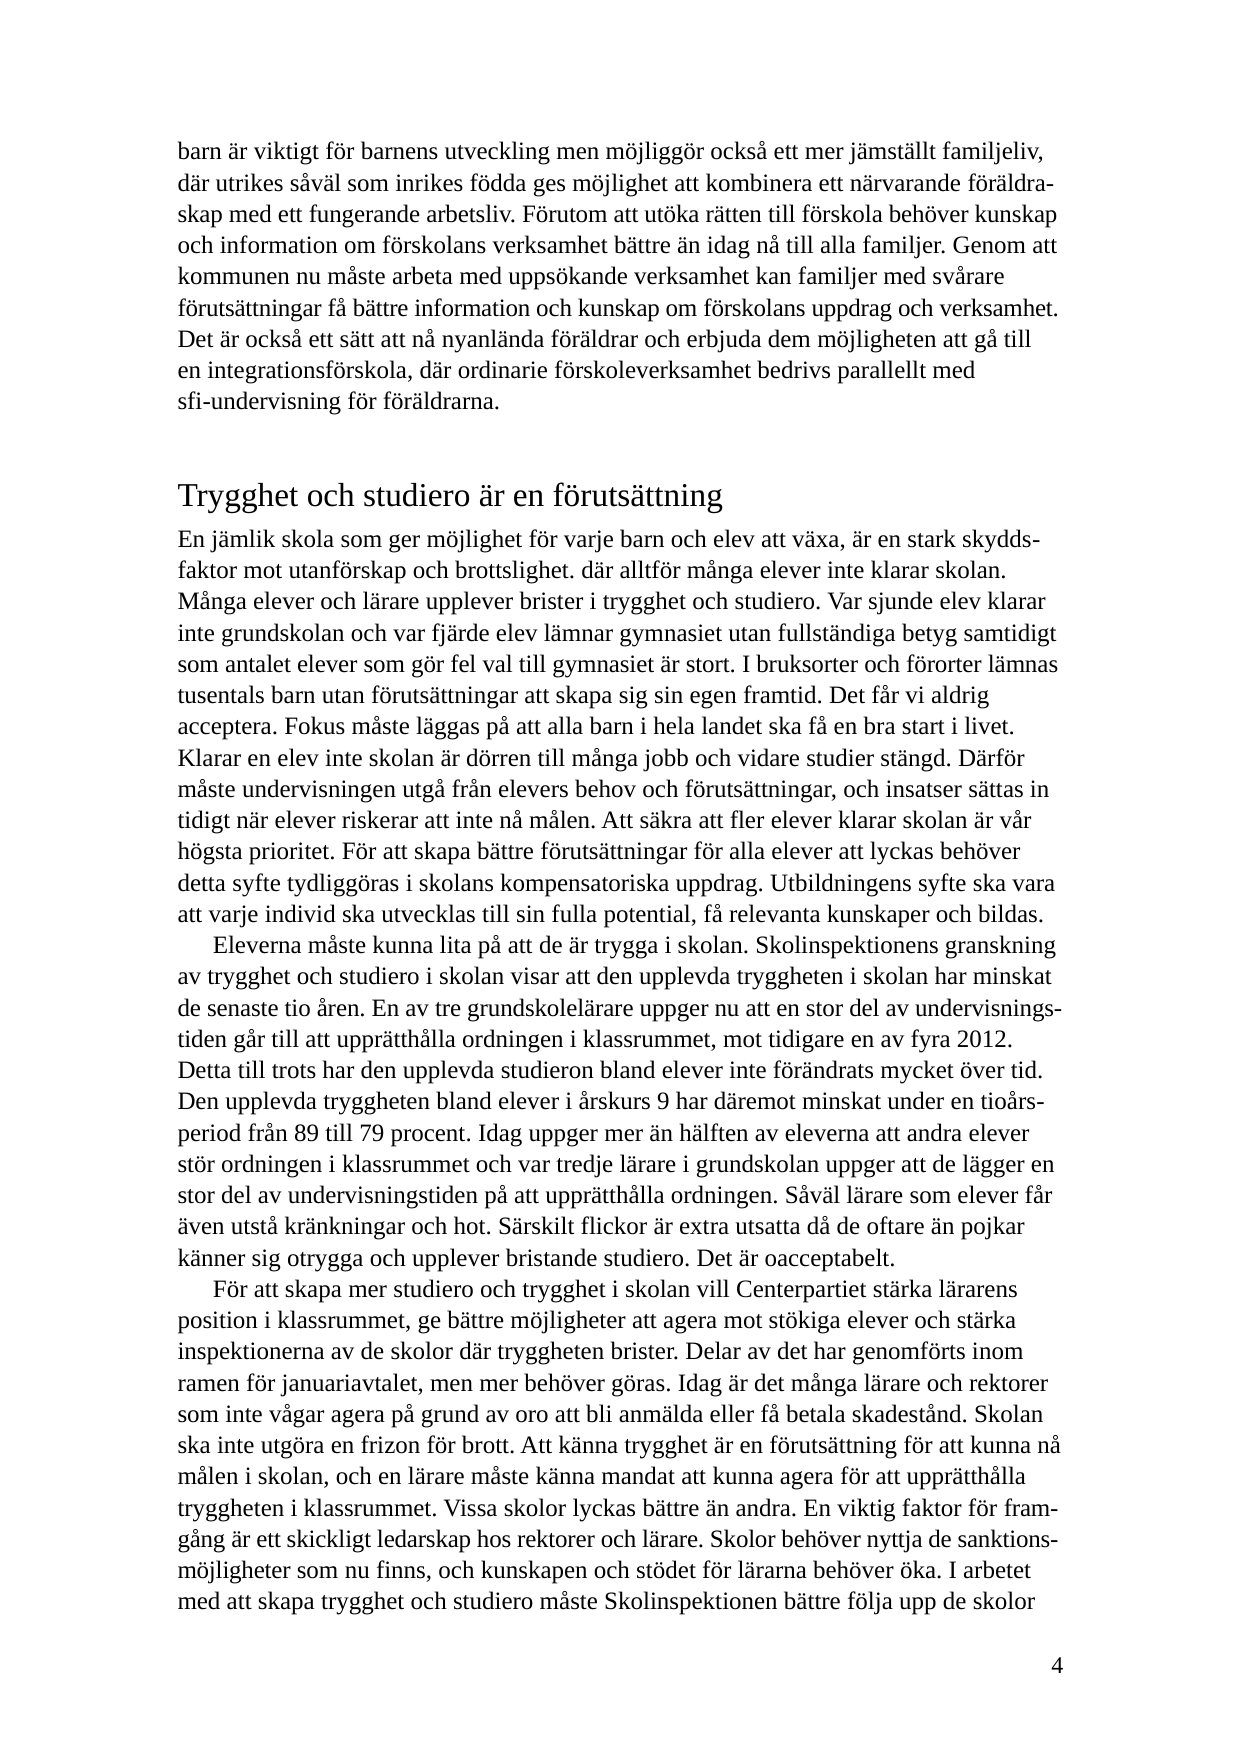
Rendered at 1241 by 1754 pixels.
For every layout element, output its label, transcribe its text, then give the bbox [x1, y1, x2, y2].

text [177, 1271, 1063, 1615]
text En jämlik skola som ger möjlighet för varje barn och elev att växa, är en stark skyddsfaktor mot utanförskap och brottslighet. där alltför många elever inte klarar skolan. Många elever och lärare upplever brister i trygghet och studiero. Var sjunde elev klarar inte grundskolan och var fjärde elev lämnar gymnasiet utan fullständiga betyg samtidigt som antalet elever som gör fel val till gymnasiet är stort. I bruksorter och förorter lämnas tusentals barn utan förutsättningar att skapa sig sin egen framtid. Det får vi aldrig acceptera. Fokus måste läggas på att alla barn i hela landet ska få en bra start i livet. Klarar en elev inte skolan är dörren till många jobb och vidare studier stängd. Därför måste undervisningen utgå från elevers behov och förutsättningar, och insatser sättas in tidigt när elever riskerar att inte nå målen. Att säkra att fler elever klarar skolan är vår högsta prioritet. För att skapa bättre förutsättningar för alla elever att lyckas behöver detta syfte tydliggöras i skolans kompensatoriska uppdrag. Utbildningens syfte ska vara att varje individ ska utvecklas till sin fulla potential, få relevanta kunskaper och bildas. [177, 521, 1063, 928]
text Eleverna måste kunna lita på att de är trygga i skolan. Skolinspektionens granskning av trygghet och studiero i skolan visar att den upplevda tryggheten i skolan har minskat de senaste tio åren. En av tre grundskolelärare uppger nu att en stor del av undervisningstiden går till att upprätthålla ordningen i klassrummet, mot tidigare en av fyra 2012. Detta till trots har den upplevda studieron bland elever inte förändrats mycket över tid. Den upplevda tryggheten bland elever i årskurs 9 har däremot minskat under en tioårsperiod från 89 till 79 procent. Idag uppger mer än hälften av eleverna att andra elever stör ordningen i klassrummet och var tredje lärare i grundskolan uppger att de lägger en stor del av undervisningstiden på att upprätthålla ordningen. Såväl lärare som elever får även utstå kränkningar och hot. Särskilt flickor är extra utsatta då de oftare än pojkar känner sig otrygga och upplever bristande studiero. Det är oacceptabelt. [177, 928, 1063, 1271]
subtitle Trygghet och studiero är en förutsättning [177, 478, 1063, 513]
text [177, 134, 1063, 415]
